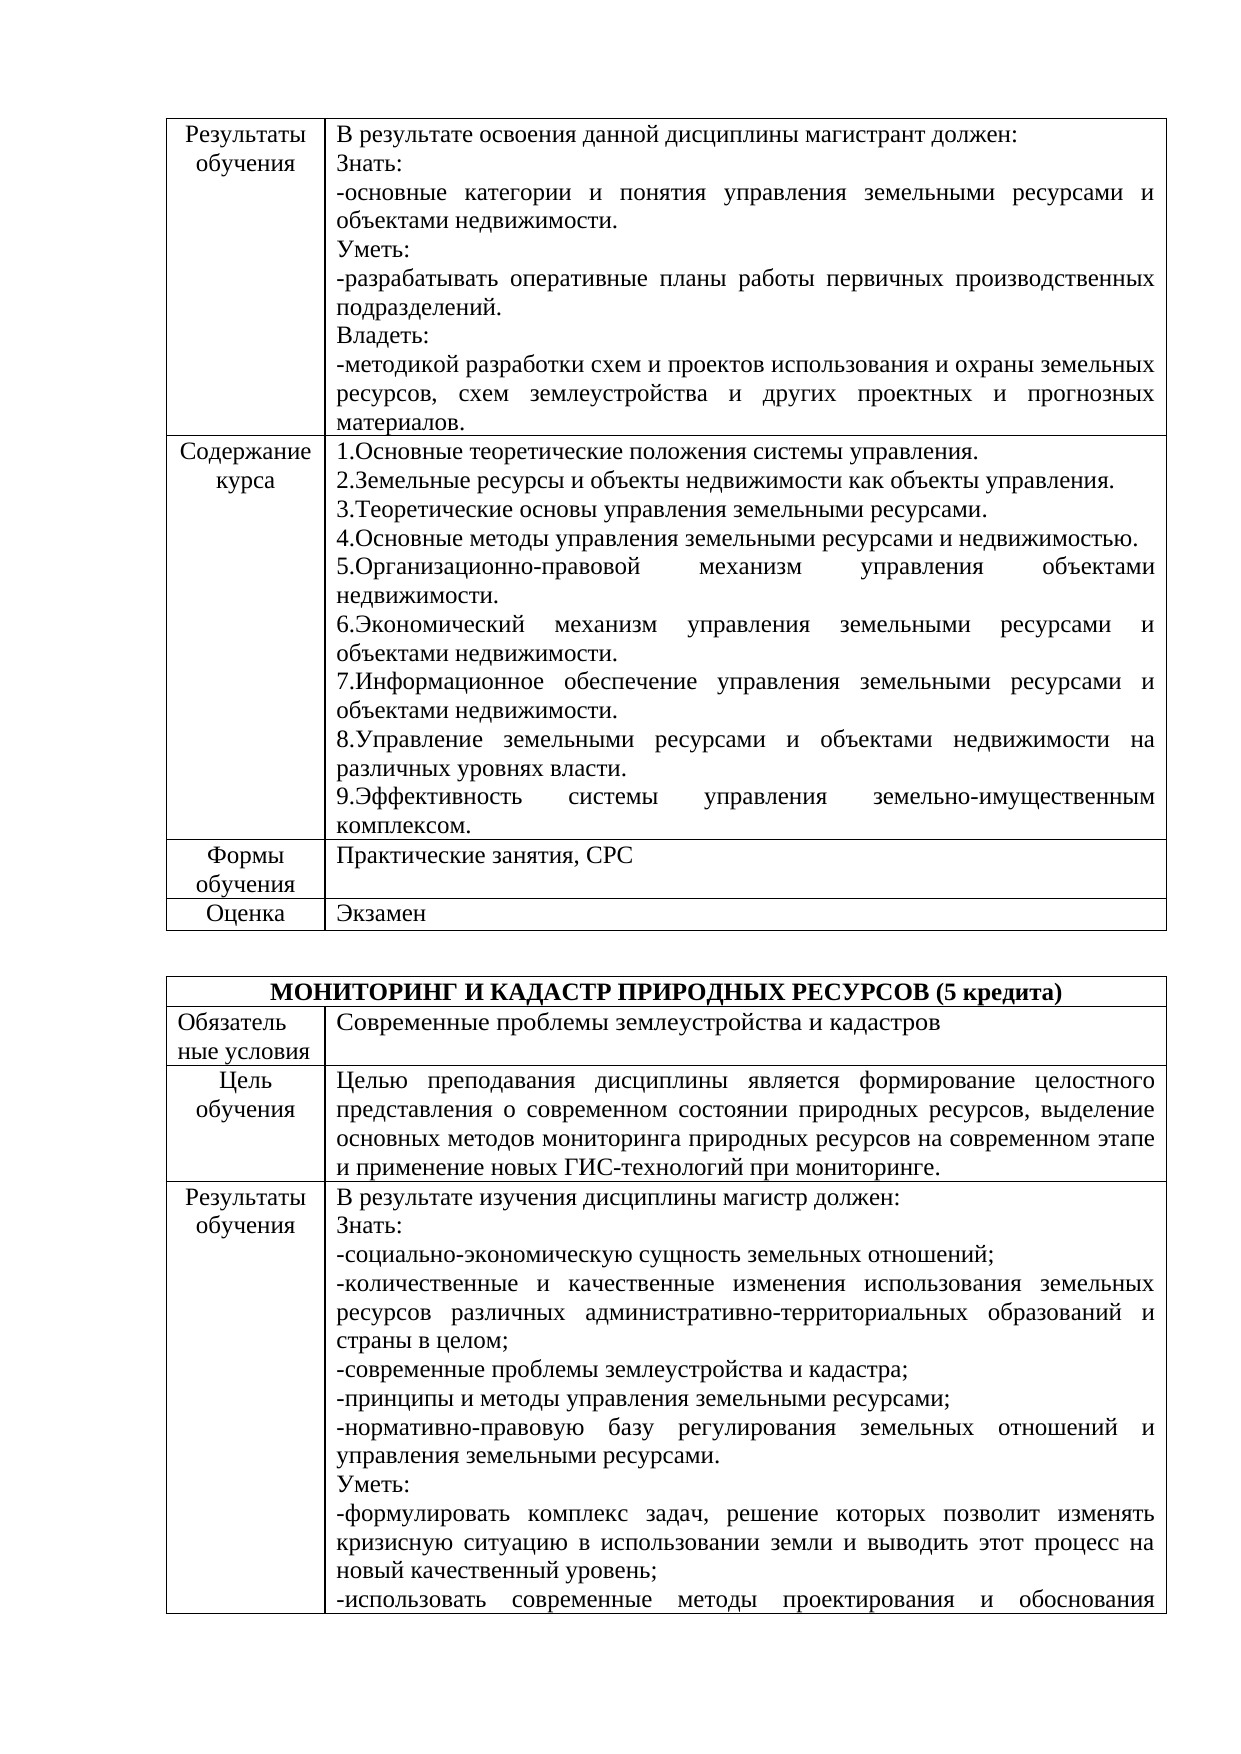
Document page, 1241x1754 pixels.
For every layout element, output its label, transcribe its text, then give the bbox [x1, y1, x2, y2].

table_header МОНИТОРИНГ И КАДАСТР ПРИРОДНЫХ РЕСУРСОВ (5 кредита) [167, 977, 1166, 1006]
table_cell Оценка [167, 899, 324, 930]
table_cell Цель обучения [167, 1066, 324, 1181]
table_cell В результате освоения данной дисциплины магистрант должен: Знать: -основные категории и понятия управления земельными ресурсами и объектами недвижимости. Уметь: -разрабатывать оперативные планы работы первичных производственных подразделений. Владеть: -методикой разработки схем и проектов использования и охраны земельных ресурсов, схем землеустройства и других проектных и прогнозных материалов. [326, 119, 1166, 435]
table_cell Формы обучения [167, 840, 324, 897]
table_cell Экзамен [326, 899, 1166, 930]
table_cell Содержание курса [167, 436, 324, 839]
table_cell Результаты обучения [167, 1182, 324, 1613]
table_cell Современные проблемы землеустройства и кадастров [326, 1007, 1166, 1064]
table_cell Обязатель ные условия [167, 1007, 324, 1064]
table_cell Результаты обучения [167, 119, 324, 435]
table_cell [326, 1182, 1166, 1613]
table_cell Практические занятия, СРС [326, 840, 1166, 897]
table_cell Целью преподавания дисциплины является формирование целостного представления о современном состоянии природных ресурсов, выделение основных методов мониторинга природных ресурсов на современном этапе и применение новых ГИС-технологий при мониторинге. [326, 1066, 1166, 1181]
table_cell 1.Основные теоретические положения системы управления. 2.Земельные ресурсы и объекты недвижимости как объекты управления. 3.Теоретические основы управления земельными ресурсами. 4.Основные методы управления земельными ресурсами и недвижимостью. 5.Организационно-правовой механизм управления объектами недвижимости. 6.Экономический механизм управления земельными ресурсами и объектами недвижимости. 7.Информационное обеспечение управления земельными ресурсами и объектами недвижимости. 8.Управление земельными ресурсами и объектами недвижимости на различных уровнях власти. 9.Эффективность системы управления земельно-имущественным комплексом. [326, 436, 1166, 839]
